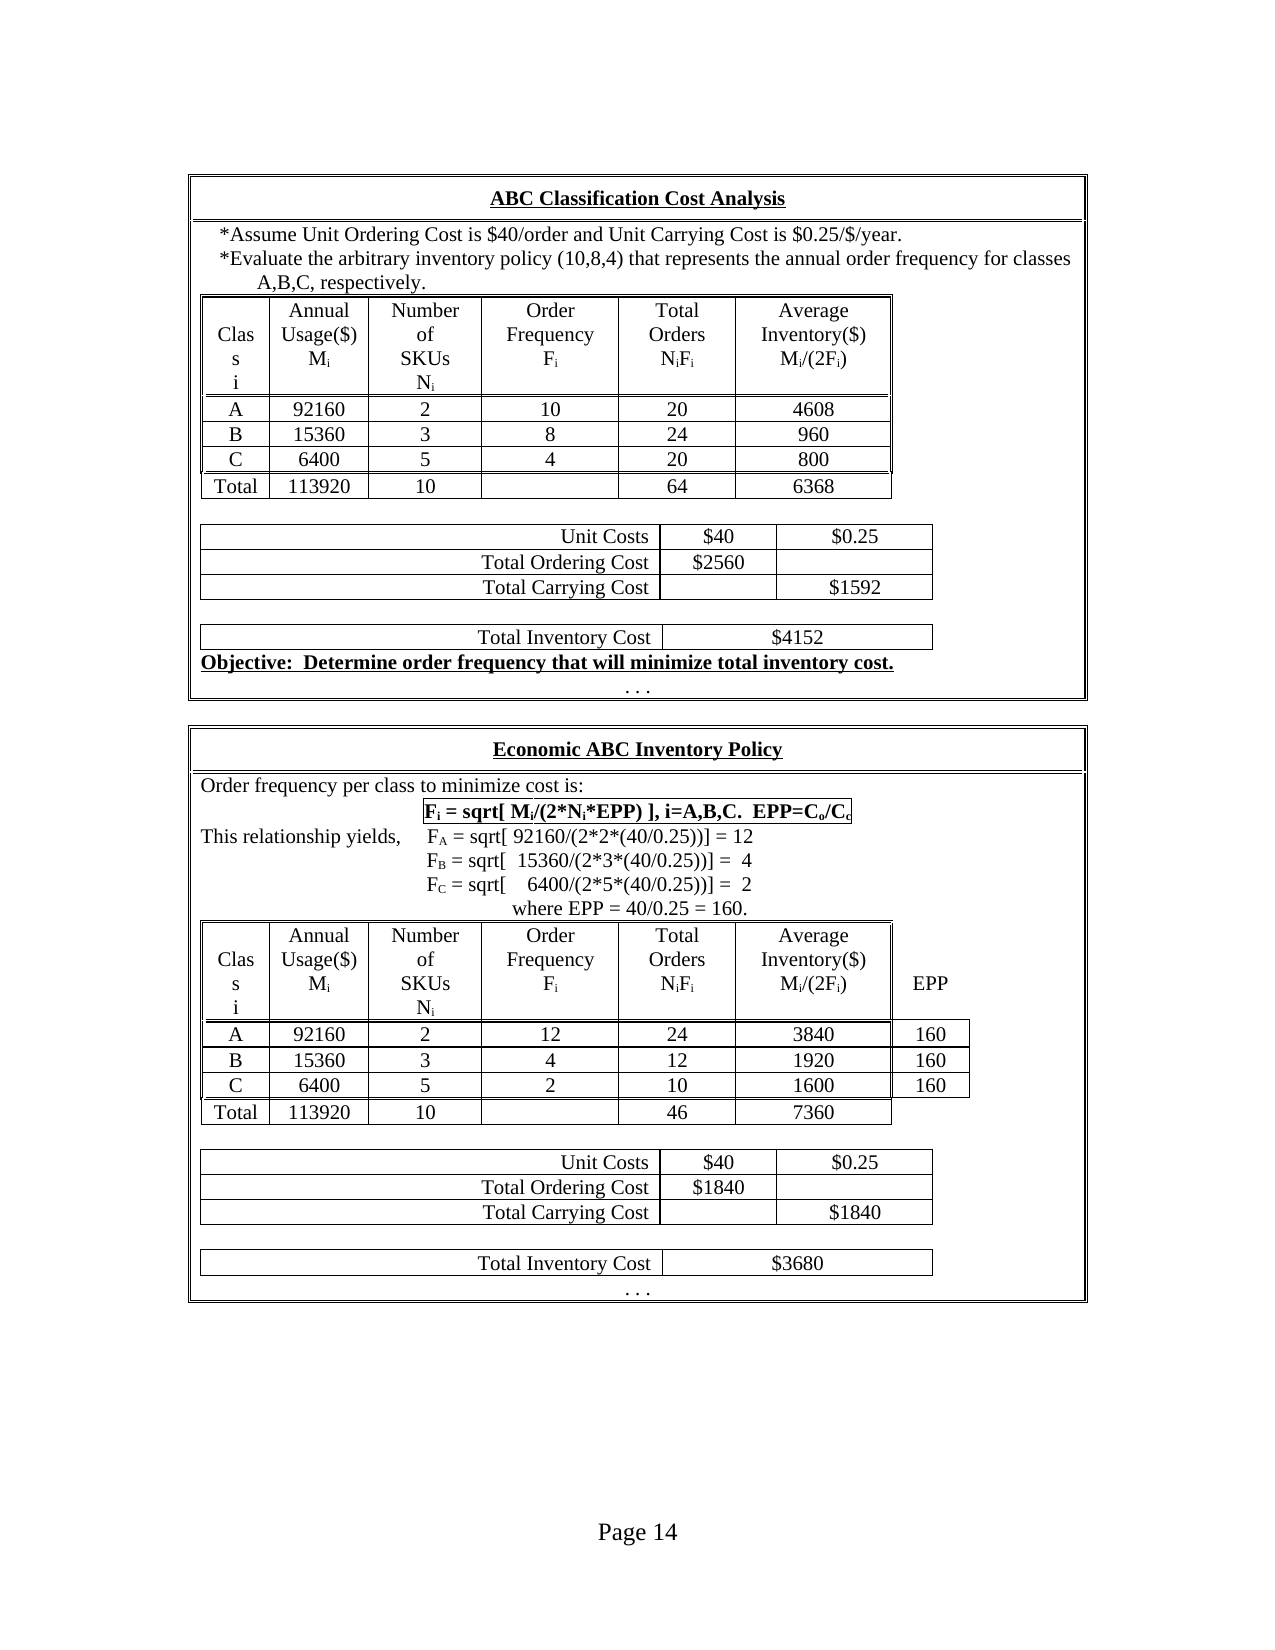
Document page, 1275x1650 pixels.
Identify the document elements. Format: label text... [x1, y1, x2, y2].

table_cell Order frequency per class to minimize cost is: Fi = sqrt[ Mi/(2*Ni*EPP) ], i=A,B,C. EPP=Co/Cc This relationship yields, FA = sqrt[ 92160/(2*2*(40/0.25))] = 12 FB = sqrt[ 15360/(2*3*(40/0.25))] = 4 FC = sqrt[ 6400/(2*5*(40/0.25))] = 2 where EPP = 40/0.25 = 160. . . . [189, 770, 1086, 1299]
table_cell *Assume Unit Ordering Cost is $40/order and Unit Carrying Cost is $0.25/$/year. *Evaluate the arbitrary inventory policy (10,8,4) that represents the annual order frequency for classes A,B,C, respectively. Objective: Determine order frequency that will minimize total inventory cost. . . . [189, 219, 1086, 698]
table_header ABC Classification Cost Analysis [191, 177, 1084, 219]
table_header Economic ABC Inventory Policy [191, 729, 1084, 770]
